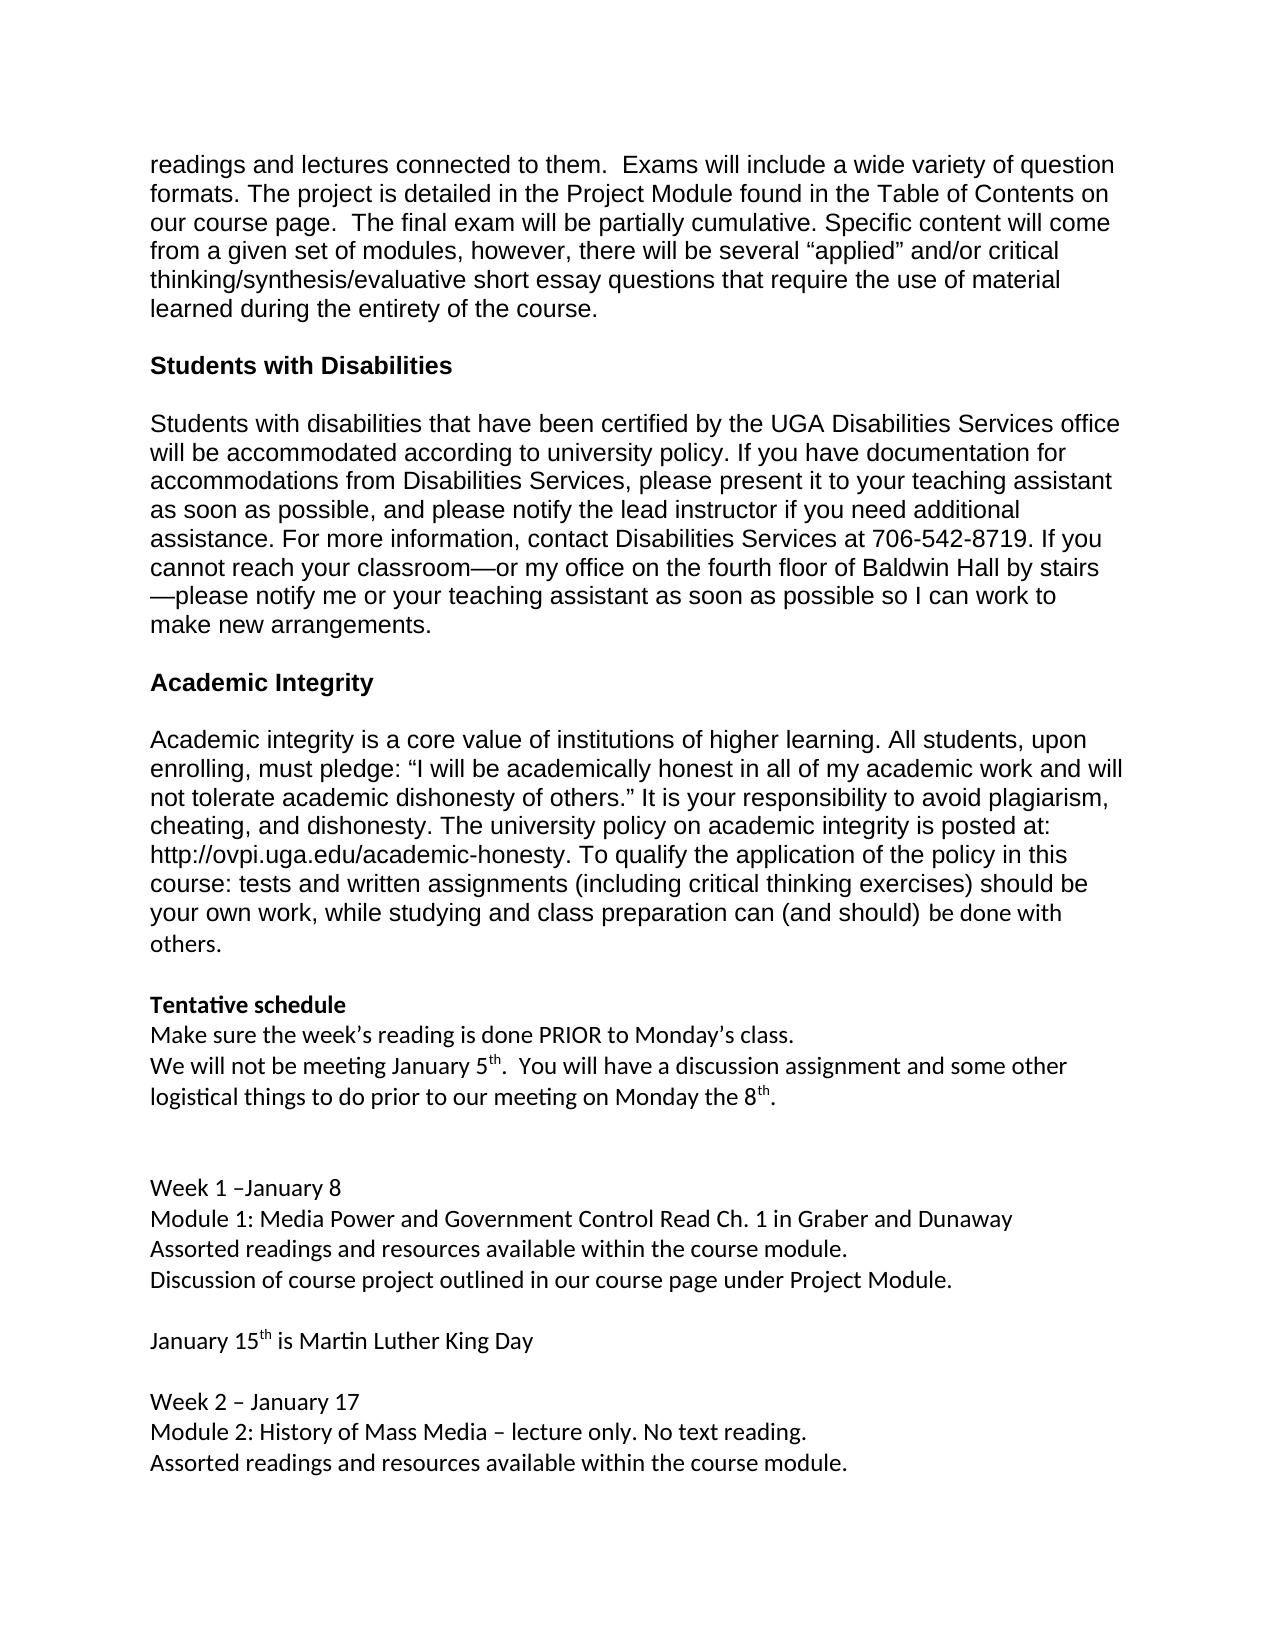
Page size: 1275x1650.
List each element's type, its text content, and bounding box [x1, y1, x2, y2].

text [150, 150, 1125, 322]
text Module 2: History of Mass Media – lecture only. No text reading. [150, 1416, 1125, 1447]
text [150, 1447, 1125, 1477]
text January 15th is Martin Luther King Day [150, 1325, 1125, 1355]
text Academic Integrity [150, 667, 1125, 696]
text Discussion of course project outlined in our course page under Project Module. [150, 1264, 1125, 1294]
text Tentative schedule [150, 989, 1125, 1019]
text Assorted readings and resources available within the course module. [150, 1233, 1125, 1264]
text Module 1: Media Power and Government Control Read Ch. 1 in Graber and Dunaway [150, 1203, 1125, 1233]
text Students with disabilities that have been certified by the UGA Disabilities Services office will be accommodated according to university policy. If you have documentation for accommodations from Disabilities Services, please present it to your teaching assistant as soon as possible, and please notify the lead instructor if you need additional assistance. For more information, contact Disabilities Services at 706-542-8719. If you cannot reach your classroom—or my office on the fourth floor of Baldwin Hall by stairs—please notify me or your teaching assistant as soon as possible so I can work to make new arrangements. [150, 409, 1125, 639]
text Academic integrity is a core value of institutions of higher learning. All students, upon enrolling, must pledge: “I will be academically honest in all of my academic work and will not tolerate academic dishonesty of others.” It is your responsibility to avoid plagiarism, cheating, and dishonesty. The university policy on academic integrity is posted at: http://ovpi.uga.edu/academic-honesty. To qualify the application of the policy in this course: tests and written assignments (including critical thinking exercises) should be your own work, while studying and class preparation can (and should) be done with others. [150, 725, 1125, 958]
text Week 1 –January 8 [150, 1172, 1125, 1203]
text Students with Disabilities [150, 351, 1125, 380]
text We will not be meeting January 5th. You will have a discussion assignment and some other logistical things to do prior to our meeting on Monday the 8th. [150, 1050, 1125, 1111]
text Make sure the week’s reading is done PRIOR to Monday’s class. [150, 1019, 1125, 1050]
text Week 2 – January 17 [150, 1386, 1125, 1416]
